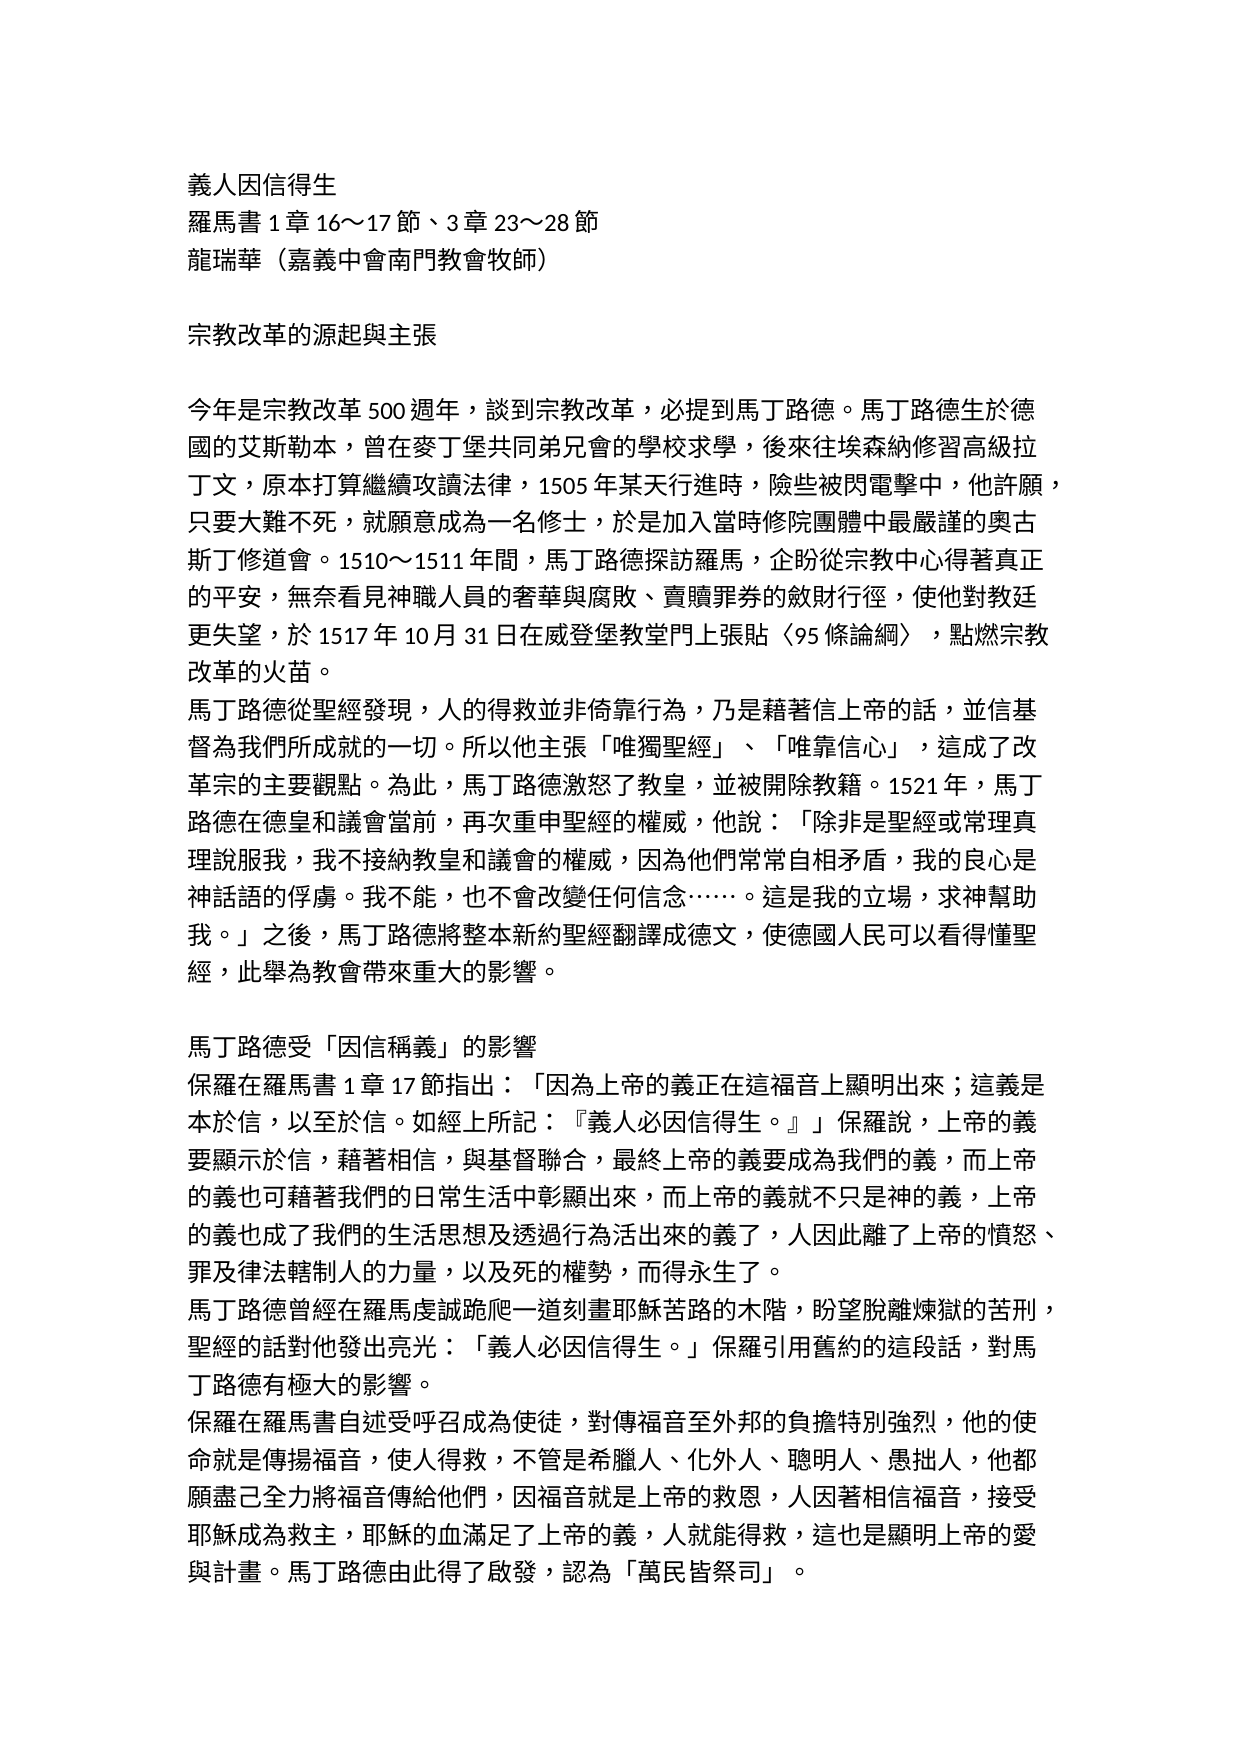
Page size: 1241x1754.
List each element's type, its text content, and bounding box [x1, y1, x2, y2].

text 龍瑞華（嘉義中會南門教會牧師） [187, 239, 1053, 277]
text 今年是宗教改革500週年，談到宗教改革，必提到馬丁路德。馬丁路德生於德國的艾斯勒本，曾在麥丁堡共同弟兄會的學校求學，後來往埃森納修習高級拉丁文，原本打算繼續攻讀法律，1505年某天行進時，險些被閃電擊中，他許願，只要大難不死，就願意成為一名修士，於是加入當時修院團體中最嚴謹的奧古斯丁修道會。1510～1511年間，馬丁路德探訪羅馬，企盼從宗教中心得著真正的平安，無奈看見神職人員的奢華與腐敗、賣贖罪券的斂財行徑，使他對教廷更失望，於1517年10月31日在威登堡教堂門上張貼〈95條論綱〉，點燃宗教改革的火苗。 [187, 389, 1053, 689]
text 馬丁路德從聖經發現，人的得救並非倚靠行為，乃是藉著信上帝的話，並信基督為我們所成就的一切。所以他主張「唯獨聖經」、「唯靠信心」，這成了改革宗的主要觀點。為此，馬丁路德激怒了教皇，並被開除教籍。1521年，馬丁路德在德皇和議會當前，再次重申聖經的權威，他說：「除非是聖經或常理真理說服我，我不接納教皇和議會的權威，因為他們常常自相矛盾，我的良心是神話語的俘虜。我不能，也不會改變任何信念……。這是我的立場，求神幫助我。」之後，馬丁路德將整本新約聖經翻譯成德文，使德國人民可以看得懂聖經，此舉為教會帶來重大的影響。 [187, 689, 1053, 1027]
text 羅馬書1章16～17節、3章23～28節 [187, 202, 1053, 239]
text 義人因信得生 [187, 164, 1053, 202]
text 宗教改革的源起與主張 [187, 314, 1053, 352]
text 馬丁路德受「因信稱義」的影響 [187, 1027, 1053, 1064]
text 馬丁路德曾經在羅馬虔誠跪爬一道刻畫耶穌苦路的木階，盼望脫離煉獄的苦刑，聖經的話對他發出亮光：「義人必因信得生。」保羅引用舊約的這段話，對馬丁路德有極大的影響。 [187, 1289, 1053, 1402]
text 保羅在羅馬書1章17節指出：「因為上帝的義正在這福音上顯明出來；這義是本於信，以至於信。如經上所記：『義人必因信得生。』」保羅說，上帝的義要顯示於信，藉著相信，與基督聯合，最終上帝的義要成為我們的義，而上帝的義也可藉著我們的日常生活中彰顯出來，而上帝的義就不只是神的義，上帝的義也成了我們的生活思想及透過行為活出來的義了，人因此離了上帝的憤怒、罪及律法轄制人的力量，以及死的權勢，而得永生了。 [187, 1064, 1053, 1289]
text 保羅在羅馬書自述受呼召成為使徒，對傳福音至外邦的負擔特別強烈，他的使命就是傳揚福音，使人得救，不管是希臘人、化外人、聰明人、愚拙人，他都願盡己全力將福音傳給他們，因福音就是上帝的救恩，人因著相信福音，接受耶穌成為救主，耶穌的血滿足了上帝的義，人就能得救，這也是顯明上帝的愛與計畫。馬丁路德由此得了啟發，認為「萬民皆祭司」。 [187, 1402, 1053, 1589]
